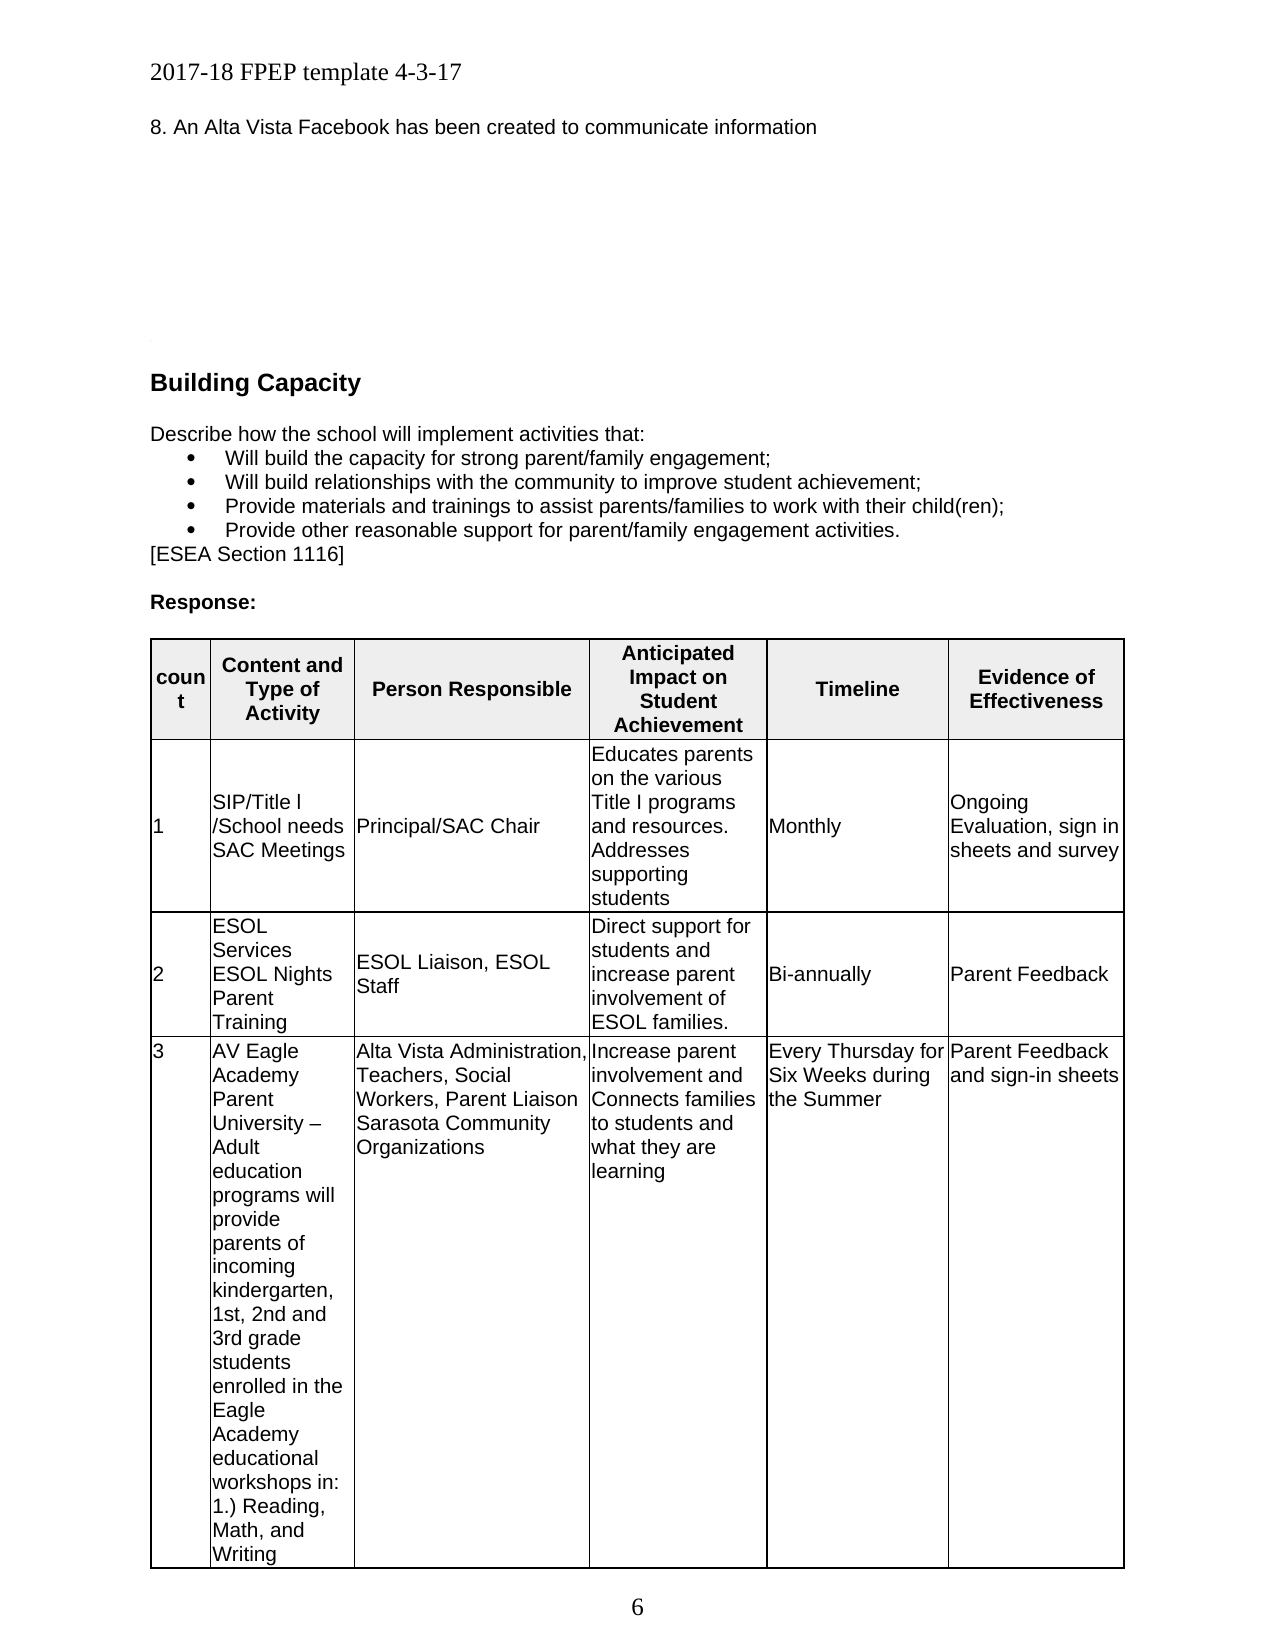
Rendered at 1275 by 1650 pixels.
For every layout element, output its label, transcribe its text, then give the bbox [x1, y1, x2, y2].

table_cell Bi-annually [768, 913, 948, 1036]
table_cell ESOL Services ESOL Nights Parent Training [211, 913, 354, 1036]
table_cell Monthly [768, 740, 948, 911]
table_cell Parent Feedback [949, 913, 1123, 1036]
table_header Anticipated Impact on Student Achievement [590, 640, 766, 739]
list Will build relationships with the community to improve student achievement; [187, 470, 1125, 494]
table_header Evidence of Effectiveness [949, 640, 1123, 739]
list Provide other reasonable support for parent/family engagement activities. [187, 518, 1125, 542]
table_cell Direct support for students and increase parent involvement of ESOL families. [590, 913, 766, 1036]
table_cell Ongoing Evaluation, sign in sheets and survey [949, 740, 1123, 911]
text [ESEA Section 1116] [150, 542, 1125, 566]
table_cell Educates parents on the various Title I programs and resources. Addresses supporting students [590, 740, 766, 911]
text Building Capacity [150, 368, 1125, 397]
list Will build the capacity for strong parent/family engagement; [187, 446, 1125, 470]
table_header count [152, 640, 210, 739]
table_cell 1 [152, 740, 210, 911]
text Describe how the school will implement activities that: [150, 422, 1125, 446]
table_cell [949, 1037, 1123, 1567]
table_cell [211, 1037, 354, 1567]
text 8. An Alta Vista Facebook has been created to communicate information [150, 115, 1125, 168]
table_cell ESOL Liaison, ESOL Staff [355, 913, 589, 1036]
table_cell Principal/SAC Chair [355, 740, 589, 911]
table_cell 2 [152, 913, 210, 1036]
list Provide materials and trainings to assist parents/families to work with their child(ren); [187, 494, 1125, 518]
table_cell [768, 1037, 948, 1567]
table_cell 3 [152, 1037, 210, 1567]
table_cell SIP/Title l /School needs SAC Meetings [211, 740, 354, 911]
text Response: [150, 590, 1125, 614]
table_header Content and Type of Activity [211, 640, 354, 739]
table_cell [590, 1037, 766, 1567]
table_header Person Responsible [355, 640, 589, 739]
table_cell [355, 1037, 589, 1567]
table_header Timeline [768, 640, 948, 739]
